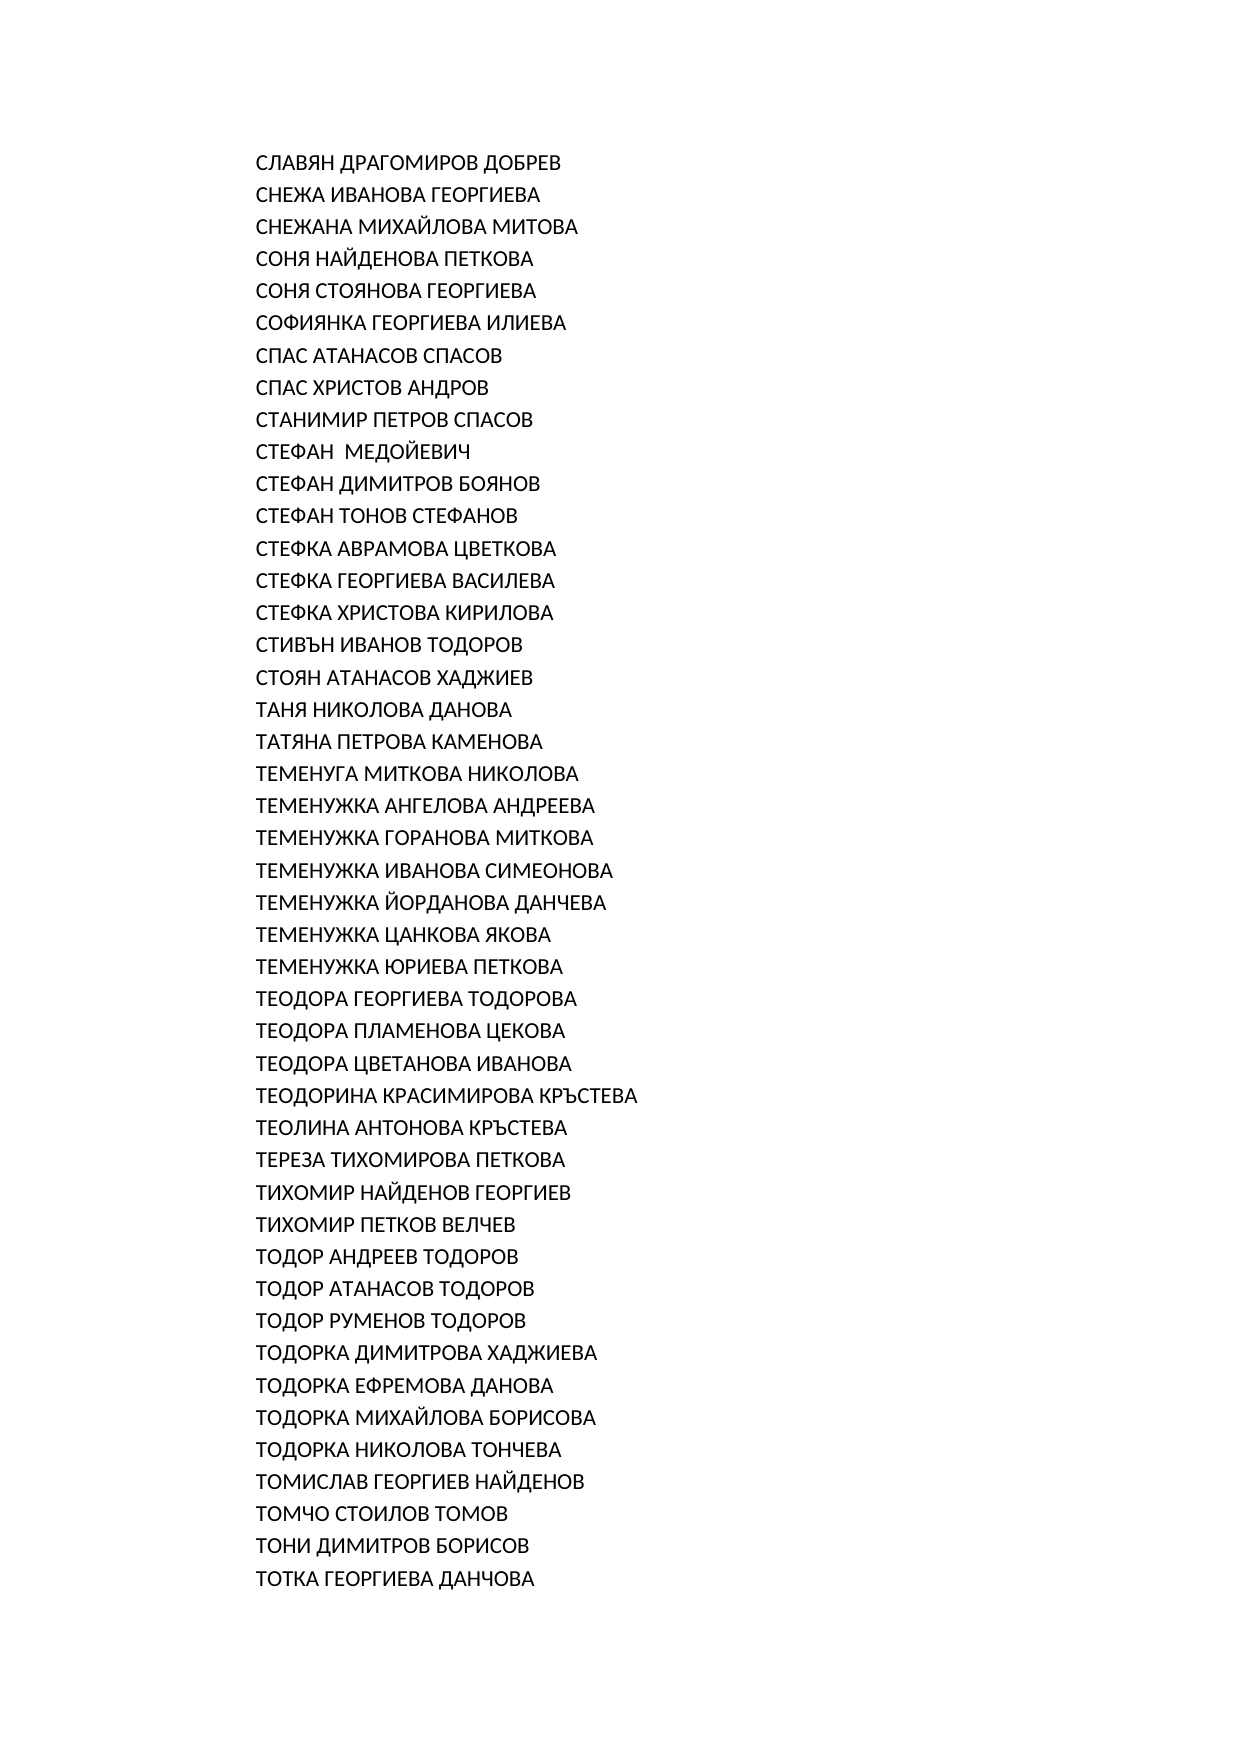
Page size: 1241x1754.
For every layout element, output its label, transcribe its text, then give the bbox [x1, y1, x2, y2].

text СОНЯ НАЙДЕНОВА ПЕТКОВА [148, 244, 1093, 272]
text ТОДОР АТАНАСОВ ТОДОРОВ [148, 1274, 1093, 1302]
text ТЕОДОРА ПЛАМЕНОВА ЦЕКОВА [148, 1017, 1093, 1045]
text ТОМЧО СТОИЛОВ ТОМОВ [148, 1499, 1093, 1527]
text СТОЯН АТАНАСОВ ХАДЖИЕВ [148, 663, 1093, 691]
text СОНЯ СТОЯНОВА ГЕОРГИЕВА [148, 276, 1093, 304]
text ТЕМЕНУЖКА ГОРАНОВА МИТКОВА [148, 823, 1093, 852]
text ТОДОР АНДРЕЕВ ТОДОРОВ [148, 1242, 1093, 1270]
text СПАС ХРИСТОВ АНДРОВ [148, 373, 1093, 401]
text ТЕМЕНУЖКА ИВАНОВА СИМЕОНОВА [148, 856, 1093, 884]
text ТИХОМИР ПЕТКОВ ВЕЛЧЕВ [148, 1210, 1093, 1238]
text СТАНИМИР ПЕТРОВ СПАСОВ [148, 405, 1093, 433]
text ТАНЯ НИКОЛОВА ДАНОВА [148, 695, 1093, 723]
text ТОДОРКА ЕФРЕМОВА ДАНОВА [148, 1371, 1093, 1399]
text СТЕФКА АВРАМОВА ЦВЕТКОВА [148, 534, 1093, 562]
text СТЕФКА ГЕОРГИЕВА ВАСИЛЕВА [148, 566, 1093, 594]
text ТИХОМИР НАЙДЕНОВ ГЕОРГИЕВ [148, 1178, 1093, 1206]
text СЛАВЯН ДРАГОМИРОВ ДОБРЕВ [148, 148, 1093, 176]
text СНЕЖА ИВАНОВА ГЕОРГИЕВА [148, 180, 1093, 208]
text ТЕМЕНУЖКА ЮРИЕВА ПЕТКОВА [148, 952, 1093, 980]
text ТЕОДОРА ЦВЕТАНОВА ИВАНОВА [148, 1049, 1093, 1077]
text ТЕМЕНУЖКА ЦАНКОВА ЯКОВА [148, 920, 1093, 948]
text ТЕРЕЗА ТИХОМИРОВА ПЕТКОВА [148, 1145, 1093, 1173]
text СНЕЖАНА МИХАЙЛОВА МИТОВА [148, 212, 1093, 240]
text СОФИЯНКА ГЕОРГИЕВА ИЛИЕВА [148, 308, 1093, 337]
text ТЕМЕНУГА МИТКОВА НИКОЛОВА [148, 759, 1093, 787]
text ТЕМЕНУЖКА ЙОРДАНОВА ДАНЧЕВА [148, 888, 1093, 916]
text ТОМИСЛАВ ГЕОРГИЕВ НАЙДЕНОВ [148, 1467, 1093, 1495]
text СПАС АТАНАСОВ СПАСОВ [148, 341, 1093, 369]
text СТИВЪН ИВАНОВ ТОДОРОВ [148, 630, 1093, 658]
text ТОДОР РУМЕНОВ ТОДОРОВ [148, 1306, 1093, 1334]
text СТЕФКА ХРИСТОВА КИРИЛОВА [148, 598, 1093, 626]
text СТЕФАН МЕДОЙЕВИЧ [148, 437, 1093, 465]
text ТЕМЕНУЖКА АНГЕЛОВА АНДРЕЕВА [148, 791, 1093, 819]
text ТЕОДОРА ГЕОРГИЕВА ТОДОРОВА [148, 984, 1093, 1012]
text ТОТКА ГЕОРГИЕВА ДАНЧОВА [148, 1564, 1093, 1592]
text ТЕОДОРИНА КРАСИМИРОВА КРЪСТЕВА [148, 1081, 1093, 1109]
text ТОДОРКА ДИМИТРОВА ХАДЖИЕВА [148, 1338, 1093, 1367]
text ТАТЯНА ПЕТРОВА КАМЕНОВА [148, 727, 1093, 755]
text СТЕФАН ТОНОВ СТЕФАНОВ [148, 502, 1093, 530]
text ТОДОРКА МИХАЙЛОВА БОРИСОВА [148, 1403, 1093, 1431]
text СТЕФАН ДИМИТРОВ БОЯНОВ [148, 469, 1093, 497]
text ТЕОЛИНА АНТОНОВА КРЪСТЕВА [148, 1113, 1093, 1141]
text ТОНИ ДИМИТРОВ БОРИСОВ [148, 1532, 1093, 1560]
text ТОДОРКА НИКОЛОВА ТОНЧЕВА [148, 1435, 1093, 1463]
